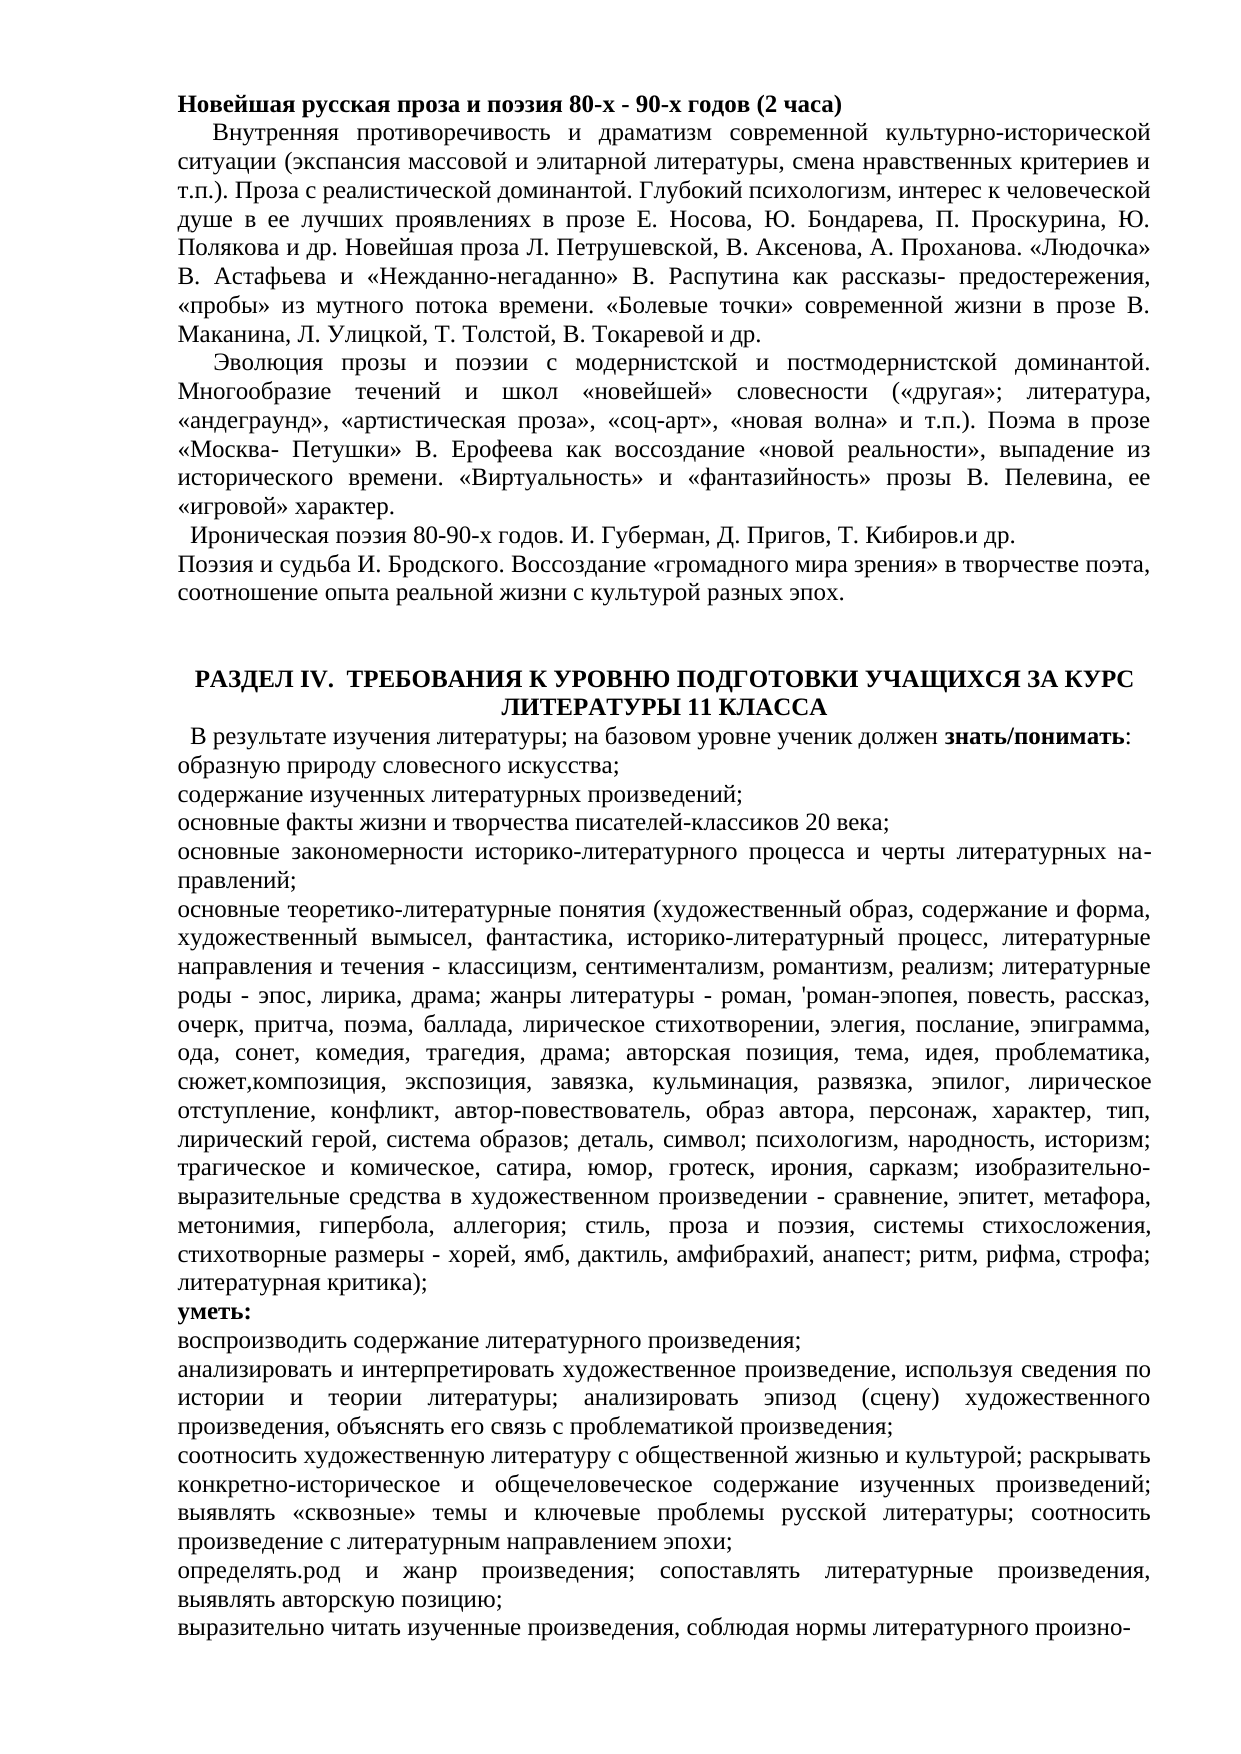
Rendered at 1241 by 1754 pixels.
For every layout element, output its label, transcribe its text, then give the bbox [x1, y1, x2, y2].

text воспроизводить содержание литературного произведения; [177, 1325, 1152, 1354]
text Поэзия и судьба И. Бродского. Воссоздание «громадного мира зрения» в творчестве поэта, соотношение опыта реальной жизни с культурой разных эпох. [177, 549, 1152, 606]
text определять.род и жанр произведения; сопоставлять литературные произведения, выявлять авторскую позицию; [177, 1555, 1152, 1612]
text соотносить художественную литературу с общественной жизнью и культурой; раскрывать конкретно-историческое и общечеловеческое содержание изученных произведений; выявлять «сквозные» темы и ключевые проблемы русской литературы; соотносить произведение с литературным направлением эпохи; [177, 1440, 1152, 1555]
text основные закономерности историко-литературного процесса и черты литературных направлений; [177, 836, 1152, 894]
text основные теоретико-литературные понятия (художественный образ, содержание и форма, художественный вымысел, фантастика, историко-литературный процесс, литературные направления и течения - классицизм, сентиментализм, романтизм, реализм; литературные роды - эпос, лирика, драма; жанры литературы - роман, 'роман-эпопея, повесть, рассказ, очерк, притча, поэма, баллада, лирическое стихотворении, элегия, послание, эпиграмма, ода, сонет, комедия, трагедия, драма; авторская позиция, тема, идея, проблематика, сюжет,композиция, экспозиция, завязка, кульминация, развязка, эпилог, лирическое отступление, конфликт, автор-повествователь, образ автора, персонаж, характер, тип, лирический герой, система образов; деталь, символ; психологизм, народность, историзм; трагическое и комическое, сатира, юмор, гротеск, ирония, сарказм; изобразительно-выразительные средства в художественном произведении - сравнение, эпитет, метафора, метонимия, гипербола, аллегория; стиль, проза и поэзия, системы стихосложения, стихотворные размеры - хорей, ямб, дактиль, амфибрахий, анапест; ритм, рифма, строфа; литературная критика); [177, 894, 1152, 1296]
text уметь: [177, 1296, 1152, 1325]
text Ироническая поэзия 80-90-х годов. И. Губерман, Д. Пригов, Т. Кибиров.и др. [177, 520, 1152, 549]
text В результате изучения литературы; на базовом уровне ученик должен знать/понимать: [177, 721, 1152, 750]
text содержание изученных литературных произведений; [177, 779, 1152, 807]
text РАЗДЕЛ IV. ТРЕБОВАНИЯ К УРОВНЮ ПОДГОТОВКИ УЧАЩИХСЯ ЗА КУРС ЛИТЕРАТУРЫ 11 КЛАССА [177, 664, 1152, 721]
text Эволюция прозы и поэзии с модернистской и постмодернистской доминантой. Многообразие течений и школ «новейшей» словесности («другая»; литература, «андеграунд», «артистическая проза», «соц-арт», «новая волна» и т.п.). Поэма в прозе «Москва- Петушки» В. Ерофеева как воссоздание «новой реальности», выпадение из исторического времени. «Виртуальность» и «фантазийность» прозы В. Пелевина, ее «игровой» характер. [177, 347, 1152, 520]
text выразительно читать изученные произведения, соблюдая нормы литературного произно- [177, 1612, 1152, 1641]
text Новейшая русская проза и поэзия 80-х - 90-х годов (2 часа) [177, 89, 1152, 117]
text основные факты жизни и творчества писателей-классиков 20 века; [177, 807, 1152, 836]
text Внутренняя противоречивость и драматизм современной культурно-исторической ситуации (экспансия массовой и элитарной литературы, смена нравственных критериев и т.п.). Проза с реалистической доминантой. Глубокий психологизм, интерес к человеческой душе в ее лучших проявлениях в прозе Е. Носова, Ю. Бондарева, П. Проскурина, Ю. Полякова и др. Новейшая проза Л. Петрушевской, В. Аксенова, А. Проханова. «Людочка» В. Астафьева и «Нежданно-негаданно» В. Распутина как рассказы- предостережения, «пробы» из мутного потока времени. «Болевые точки» современной жизни в прозе В. Маканина, Л. Улицкой, Т. Толстой, В. Токаревой и др. [177, 117, 1152, 347]
text анализировать и интерпретировать художественное произведение, используя сведения по истории и теории литературы; анализировать эпизод (сцену) художественного произведения, объяснять его связь с проблематикой произведения; [177, 1354, 1152, 1440]
text образную природу словесного искусства; [177, 750, 1152, 779]
